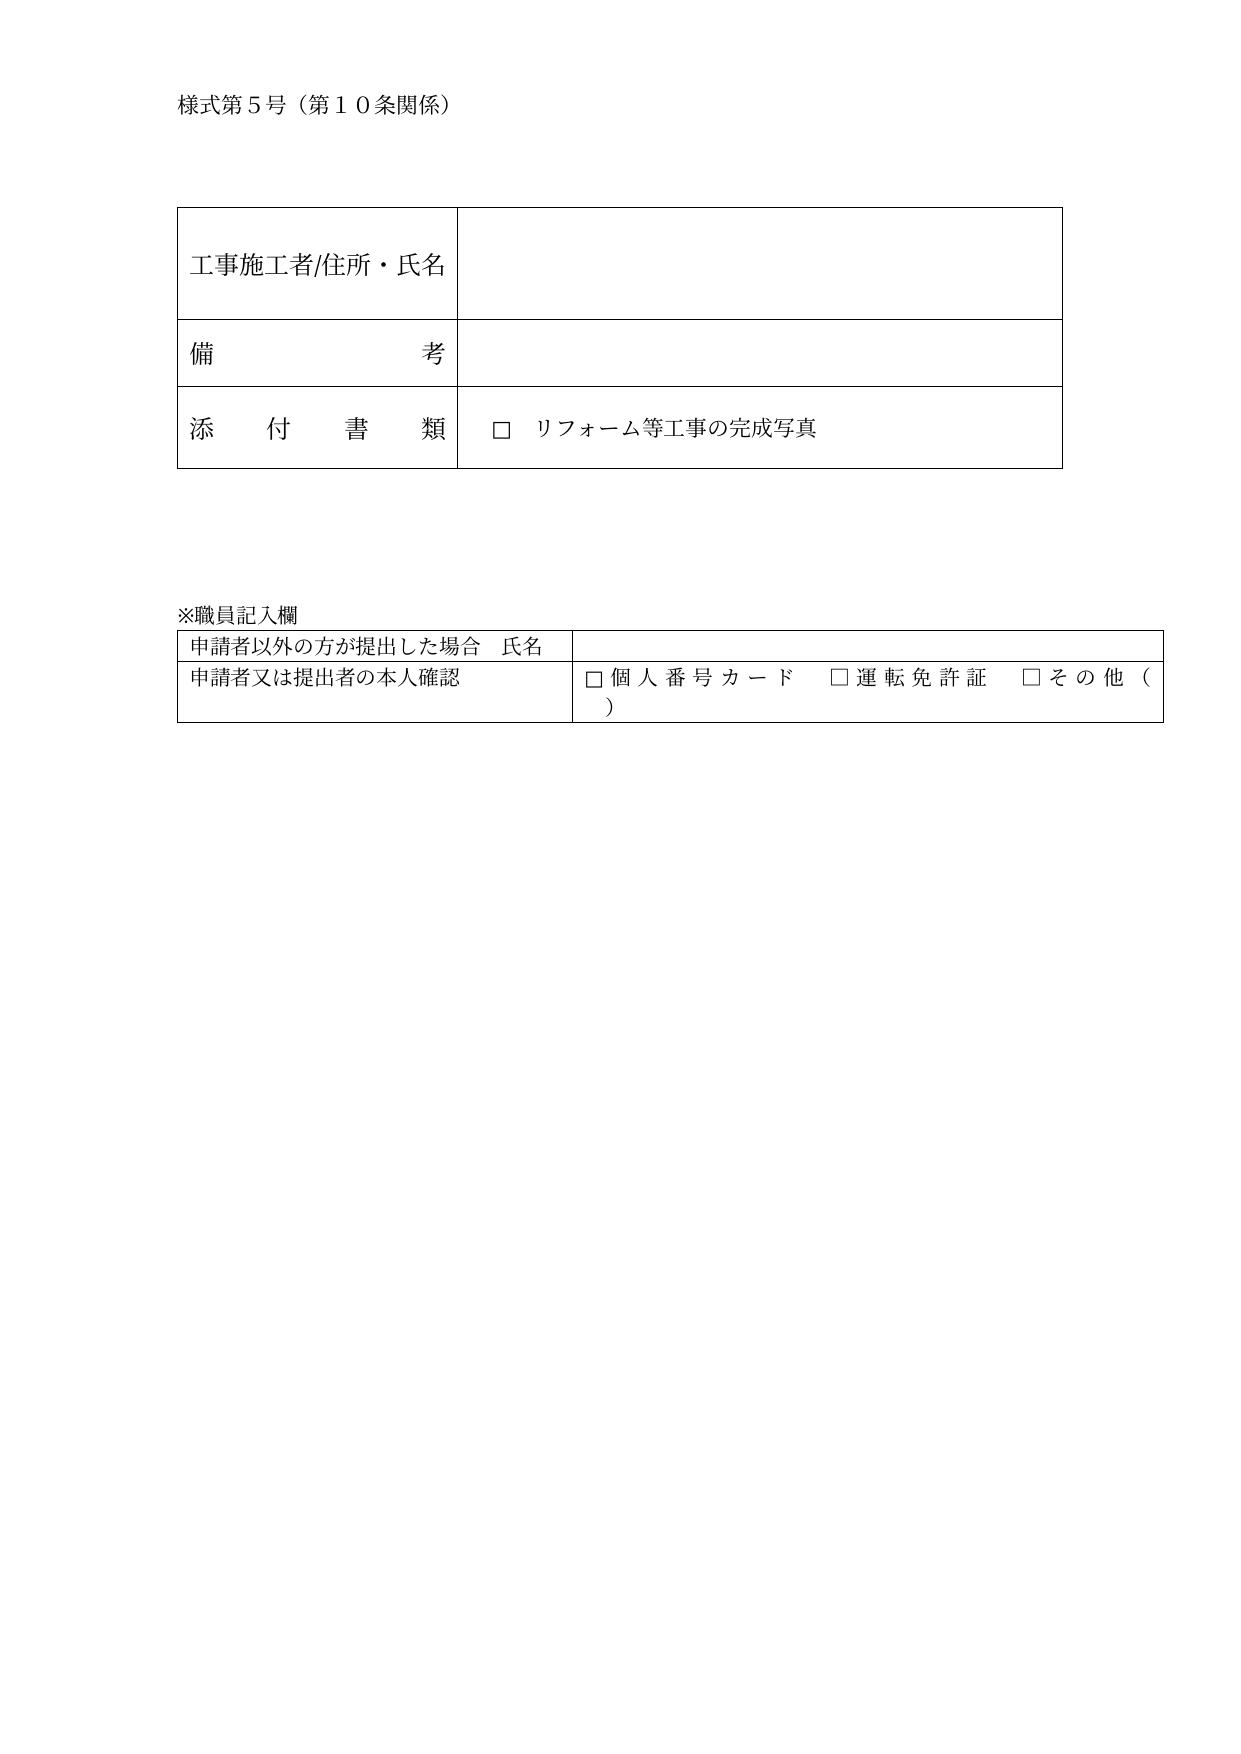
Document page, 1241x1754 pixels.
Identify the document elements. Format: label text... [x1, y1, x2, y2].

table_cell [458, 208, 1062, 319]
table_cell □個人番号カード □運転免許証 □その他（ ） [573, 662, 1163, 722]
table_cell 申請者又は提出者の本人確認 [178, 662, 572, 722]
table_header [573, 631, 1163, 661]
table_cell 工事施工者/住所・氏名 [178, 208, 457, 319]
table_cell [458, 320, 1062, 386]
table_cell 備考 [178, 320, 457, 386]
table_cell 添付書類 [178, 387, 457, 468]
table_cell □ リフォーム等工事の完成写真 [458, 387, 1062, 468]
text ※職員記入欄 [177, 600, 1063, 630]
table_header 申請者以外の方が提出した場合 氏名 [178, 631, 572, 661]
